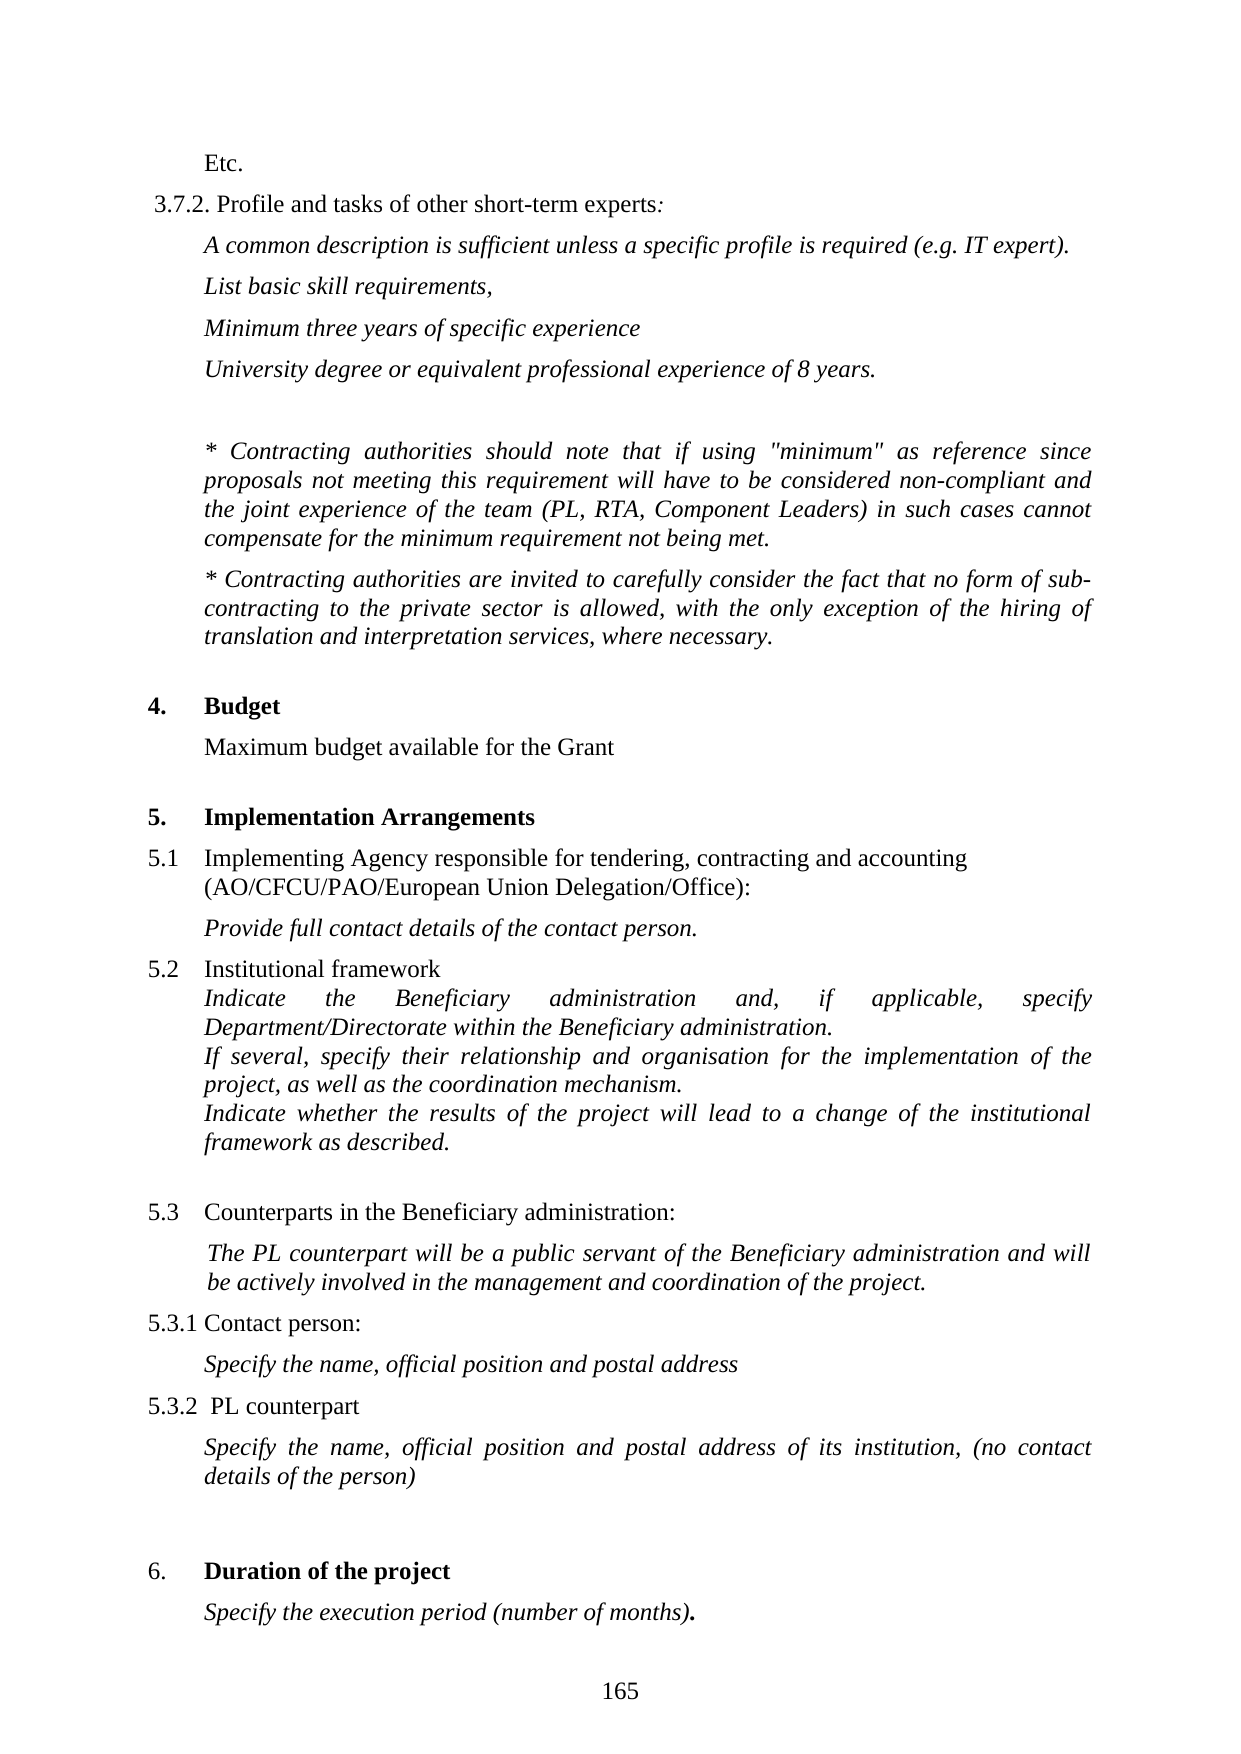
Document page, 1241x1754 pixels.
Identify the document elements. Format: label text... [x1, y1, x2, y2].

text Etc. [148, 148, 1093, 176]
text Specify the execution period (number of months). [204, 1597, 1093, 1626]
text * Contracting authorities should note that if using "minimum" as reference since proposals not meeting this requirement will have to be considered non-compliant and the joint experience of the team (PL, RTA, Component Leaders) in such cases cannot compensate for the minimum requirement not being met. [204, 436, 1093, 551]
text University degree or equivalent professional experience of 8 years. [204, 354, 1093, 383]
text * Contracting authorities are invited to carefully consider the fact that no form of sub-contracting to the private sector is allowed, with the only exception of the hiring of translation and interpretation services, where necessary. [204, 564, 1093, 650]
text A common description is sufficient unless a specific profile is required (e.g. IT expert). [204, 230, 1093, 259]
text Specify the name, official position and postal address [204, 1349, 1093, 1378]
text The PL counterpart will be a public servant of the Beneficiary administration and will be actively involved in the management and coordination of the project. [207, 1238, 1093, 1296]
text 5.3 Counterparts in the Beneficiary administration: [148, 1197, 1093, 1226]
text List basic skill requirements, [204, 271, 1093, 300]
text 3.7.2. Profile and tasks of other short-term experts: [148, 189, 1093, 218]
text 5.3.2 PL counterpart [148, 1391, 1093, 1419]
text Provide full contact details of the contact person. [148, 913, 1093, 942]
text 6. Duration of the project [148, 1556, 1093, 1584]
text 5.2 Institutional framework [148, 954, 1093, 983]
text Minimum three years of specific experience [204, 313, 1093, 341]
text Indicate the Beneficiary administration and, if applicable, specify Department/Directorate within the Beneficiary administration. [148, 983, 1093, 1041]
text 5. Implementation Arrangements [148, 802, 1093, 831]
text 4. Budget [148, 691, 1093, 719]
text 5.1 Implementing Agency responsible for tendering, contracting and accounting (AO/CFCU/PAO/European Union Delegation/Office): [148, 843, 1093, 901]
text Maximum budget available for the Grant [148, 732, 1093, 761]
text Indicate whether the results of the project will lead to a change of the institutional framework as described. [148, 1098, 1093, 1156]
text If several, specify their relationship and organisation for the implementation of the project, as well as the coordination mechanism. [148, 1041, 1093, 1098]
text 5.3.1 Contact person: [148, 1308, 1093, 1337]
text Specify the name, official position and postal address of its institution, (no contact details of the person) [204, 1432, 1093, 1489]
